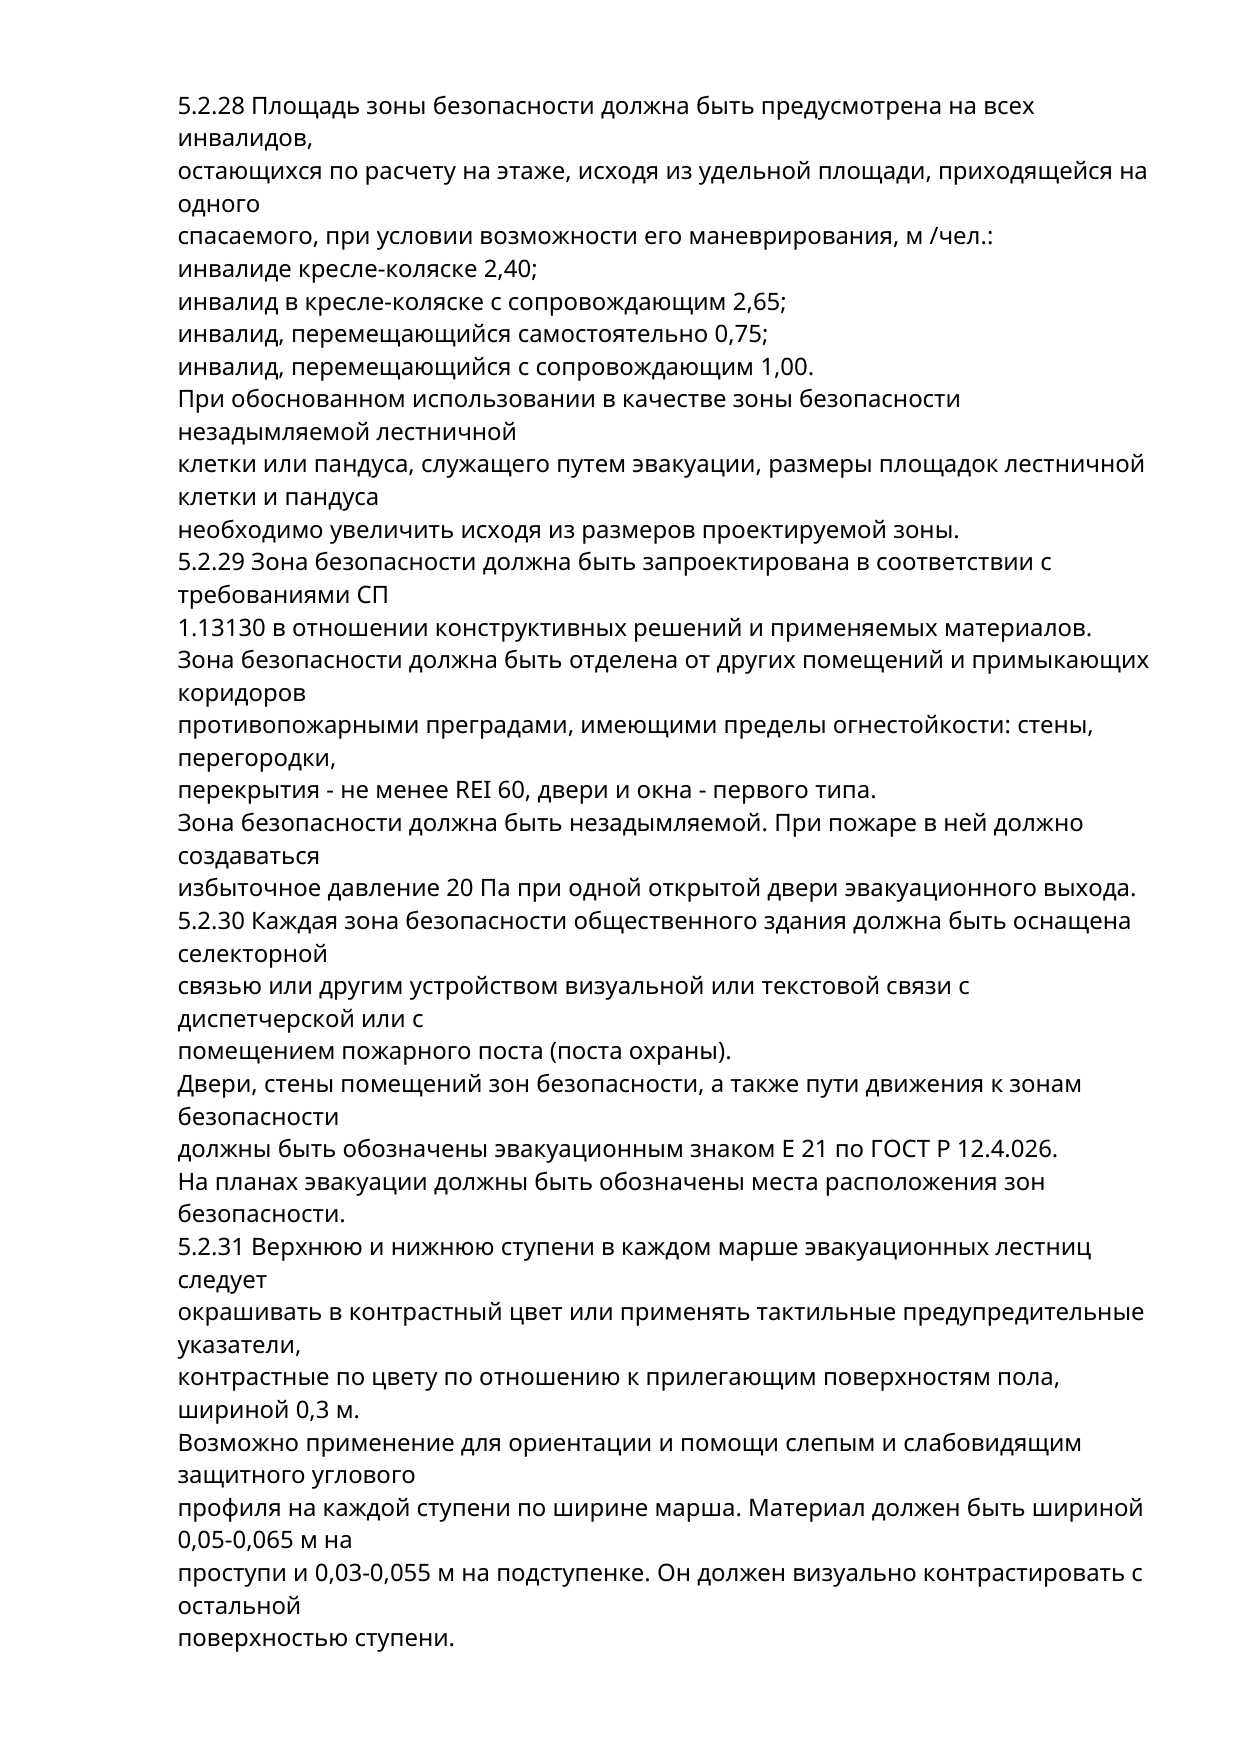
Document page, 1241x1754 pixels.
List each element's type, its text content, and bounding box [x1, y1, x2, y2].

text противопожарными преградами, имеющими пределы огнестойкости: стены, перегородки, [177, 708, 1152, 773]
text Возможно применение для ориентации и помощи слепым и слабовидящим защитного углового [177, 1425, 1152, 1491]
text поверхностью ступени. [177, 1621, 1152, 1654]
text 5.2.30 Каждая зона безопасности общественного здания должна быть оснащена селекторной [177, 904, 1152, 969]
text окрашивать в контрастный цвет или применять тактильные предупредительные указатели, [177, 1295, 1152, 1360]
text инвалид, перемещающийся самостоятельно 0,75; [177, 317, 1152, 349]
text перекрытия - не менее REI 60, двери и окна - первого типа. [177, 773, 1152, 806]
text клетки или пандуса, служащего путем эвакуации, размеры площадок лестничной клетки и пандуса [177, 447, 1152, 512]
text избыточное давление 20 Па при одной открытой двери эвакуационного выхода. [177, 871, 1152, 904]
text проступи и 0,03-0,055 м на подступенке. Он должен визуально контрастировать с остальной [177, 1556, 1152, 1621]
text 1.13130 в отношении конструктивных решений и применяемых материалов. [177, 610, 1152, 643]
text связью или другим устройством визуальной или текстовой связи с диспетчерской или с [177, 969, 1152, 1034]
text Двери, стены помещений зон безопасности, а также пути движения к зонам безопасности [177, 1067, 1152, 1132]
text должны быть обозначены эвакуационным знаком Е 21 по ГОСТ Р 12.4.026. [177, 1132, 1152, 1164]
text необходимо увеличить исходя из размеров проектируемой зоны. [177, 512, 1152, 545]
text инвалиде кресле-коляске 2,40; [177, 252, 1152, 284]
text спасаемого, при условии возможности его маневрирования, м /чел.: [177, 219, 1152, 252]
text Зона безопасности должна быть отделена от других помещений и примыкающих коридоров [177, 643, 1152, 708]
text На планах эвакуации должны быть обозначены места расположения зон безопасности. [177, 1164, 1152, 1230]
text 5.2.31 Верхнюю и нижнюю ступени в каждом марше эвакуационных лестниц следует [177, 1230, 1152, 1295]
text 5.2.28 Площадь зоны безопасности должна быть предусмотрена на всех инвалидов, [177, 89, 1152, 154]
text профиля на каждой ступени по ширине марша. Материал должен быть шириной 0,05-0,065 м на [177, 1491, 1152, 1556]
text Зона безопасности должна быть незадымляемой. При пожаре в ней должно создаваться [177, 806, 1152, 871]
text инвалид в кресле-коляске с сопровождающим 2,65; [177, 284, 1152, 317]
text инвалид, перемещающийся с сопровождающим 1,00. [177, 349, 1152, 382]
text контрастные по цвету по отношению к прилегающим поверхностям пола, шириной 0,3 м. [177, 1360, 1152, 1425]
text При обоснованном использовании в качестве зоны безопасности незадымляемой лестничной [177, 382, 1152, 447]
text помещением пожарного поста (поста охраны). [177, 1034, 1152, 1067]
text остающихся по расчету на этаже, исходя из удельной площади, приходящейся на одного [177, 154, 1152, 219]
text 5.2.29 Зона безопасности должна быть запроектирована в соответствии с требованиями СП [177, 545, 1152, 610]
